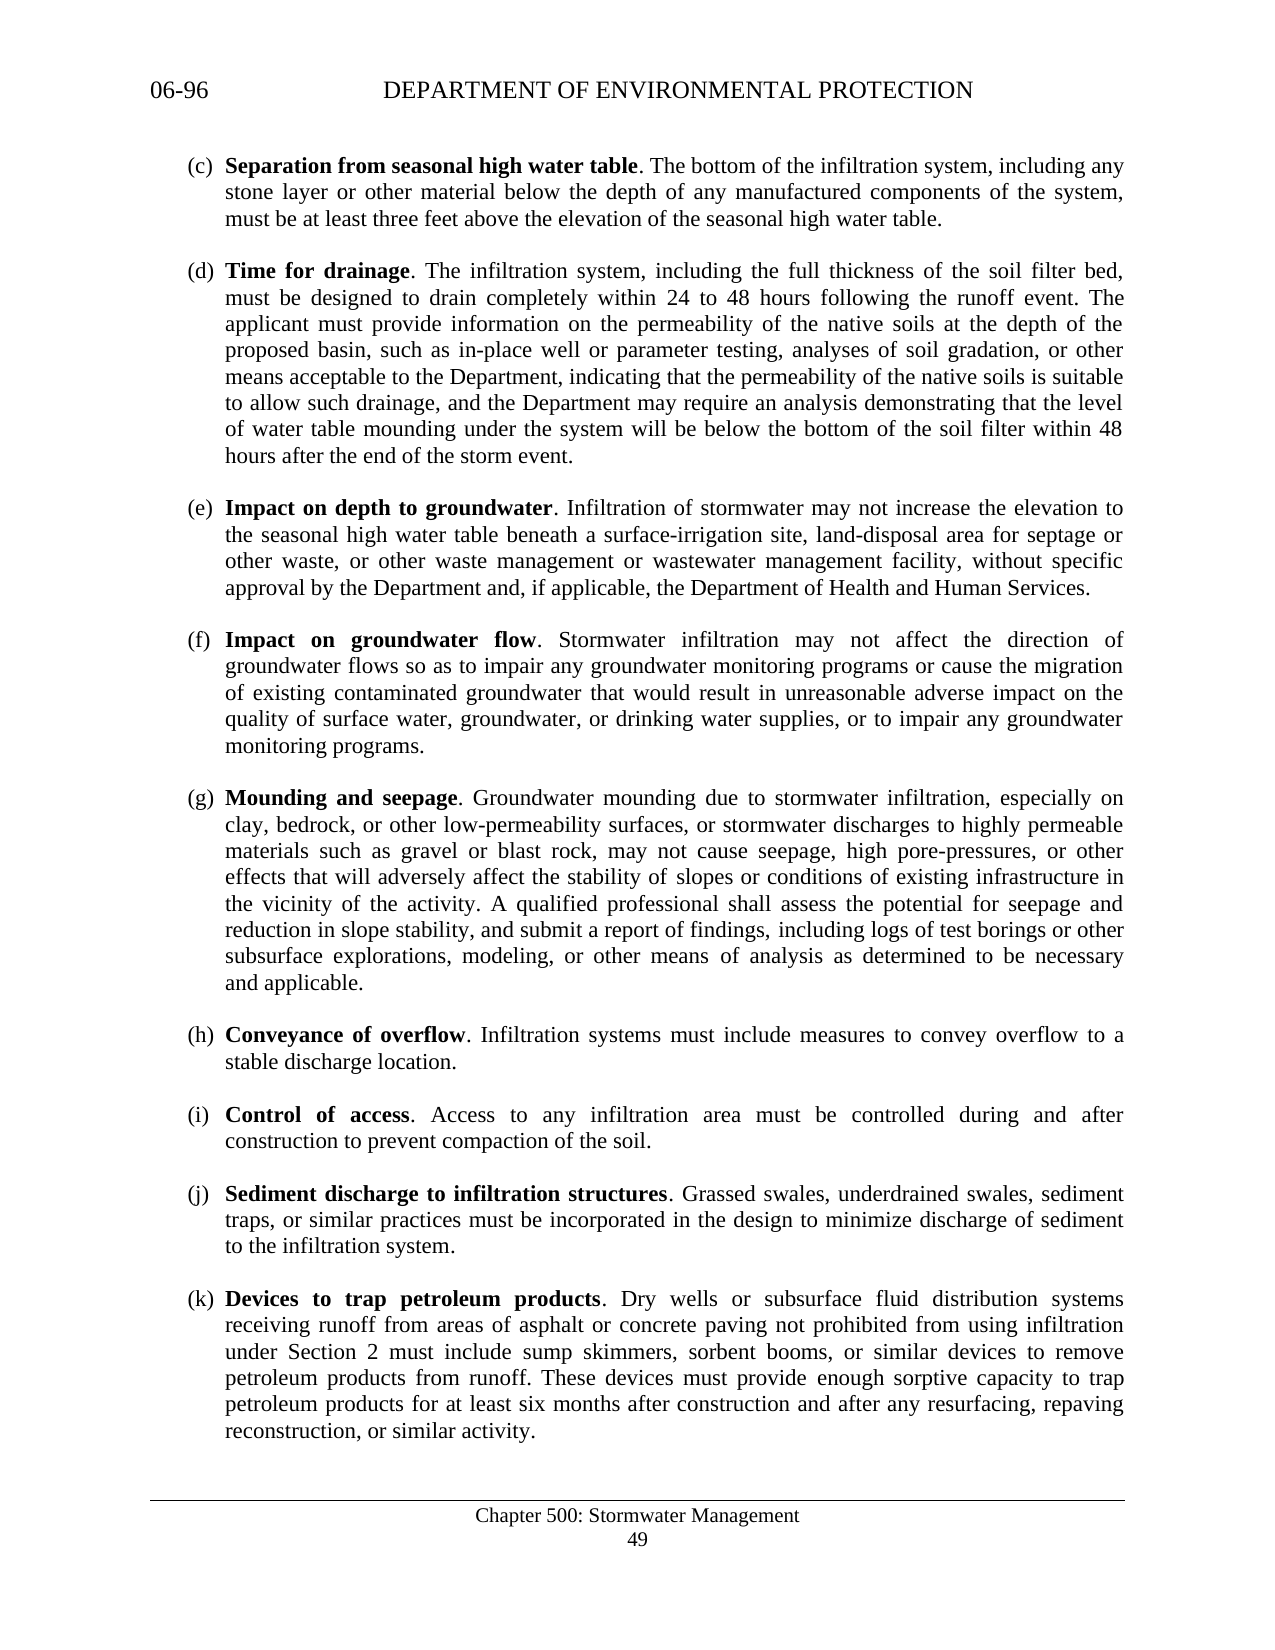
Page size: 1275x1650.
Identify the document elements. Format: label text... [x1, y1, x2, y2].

text (f) Impact on groundwater flow. Stormwater infiltration may not affect the direction of groundwater flows so as to impair any groundwater monitoring programs or cause the migration of existing contaminated groundwater that would result in unreasonable adverse impact on the quality of surface water, groundwater, or drinking water supplies, or to impair any groundwater monitoring programs. [187, 626, 1125, 758]
text (d) Time for drainage. The infiltration system, including the full thickness of the soil filter bed, must be designed to drain completely within 24 to 48 hours following the runoff event. The applicant must provide information on the permeability of the native soils at the depth of the proposed basin, such as in-place well or parameter testing, analyses of soil gradation, or other means acceptable to the Department, indicating that the permeability of the native soils is suitable to allow such drainage, and the Department may require an analysis demonstrating that the level of water table mounding under the system will be below the bottom of the soil filter within 48 hours after the end of the storm event. [187, 257, 1125, 468]
text (c) Separation from seasonal high water table. The bottom of the infiltration system, including any stone layer or other material below the depth of any manufactured components of the system, must be at least three feet above the elevation of the seasonal high water table. [187, 152, 1125, 231]
text (g) Mounding and seepage. Groundwater mounding due to stormwater infiltration, especially on clay, bedrock, or other low-permeability surfaces, or stormwater discharges to highly permeable materials such as gravel or blast rock, may not cause seepage, high pore-pressures, or other effects that will adversely affect the stability of slopes or conditions of existing infrastructure in the vicinity of the activity. A qualified professional shall assess the potential for seepage and reduction in slope stability, and submit a report of findings, including logs of test borings or other subsurface explorations, modeling, or other means of analysis as determined to be necessary and applicable. [187, 784, 1125, 995]
text (e) Impact on depth to groundwater. Infiltration of stormwater may not increase the elevation to the seasonal high water table beneath a surface-irrigation site, land-disposal area for septage or other waste, or other waste management or wastewater management facility, without specific approval by the Department and, if applicable, the Department of Health and Human Services. [187, 494, 1125, 600]
text (h) Conveyance of overflow. Infiltration systems must include measures to convey overflow to a stable discharge location. [187, 1022, 1125, 1074]
list Control of access. Access to any infiltration area must be controlled during and after construction to prevent compaction of the soil. [187, 1101, 1125, 1153]
text (k) Devices to trap petroleum products. Dry wells or subsurface fluid distribution systems receiving runoff from areas of asphalt or concrete paving not prohibited from using infiltration under Section 2 must include sump skimmers, sorbent booms, or similar devices to remove petroleum products from runoff. These devices must provide enough sorptive capacity to trap petroleum products for at least six months after construction and after any resurfacing, repaving reconstruction, or similar activity. [187, 1285, 1125, 1443]
text (j) Sediment discharge to infiltration structures. Grassed swales, underdrained swales, sediment traps, or similar practices must be incorporated in the design to minimize discharge of sediment to the infiltration system. [187, 1180, 1125, 1259]
